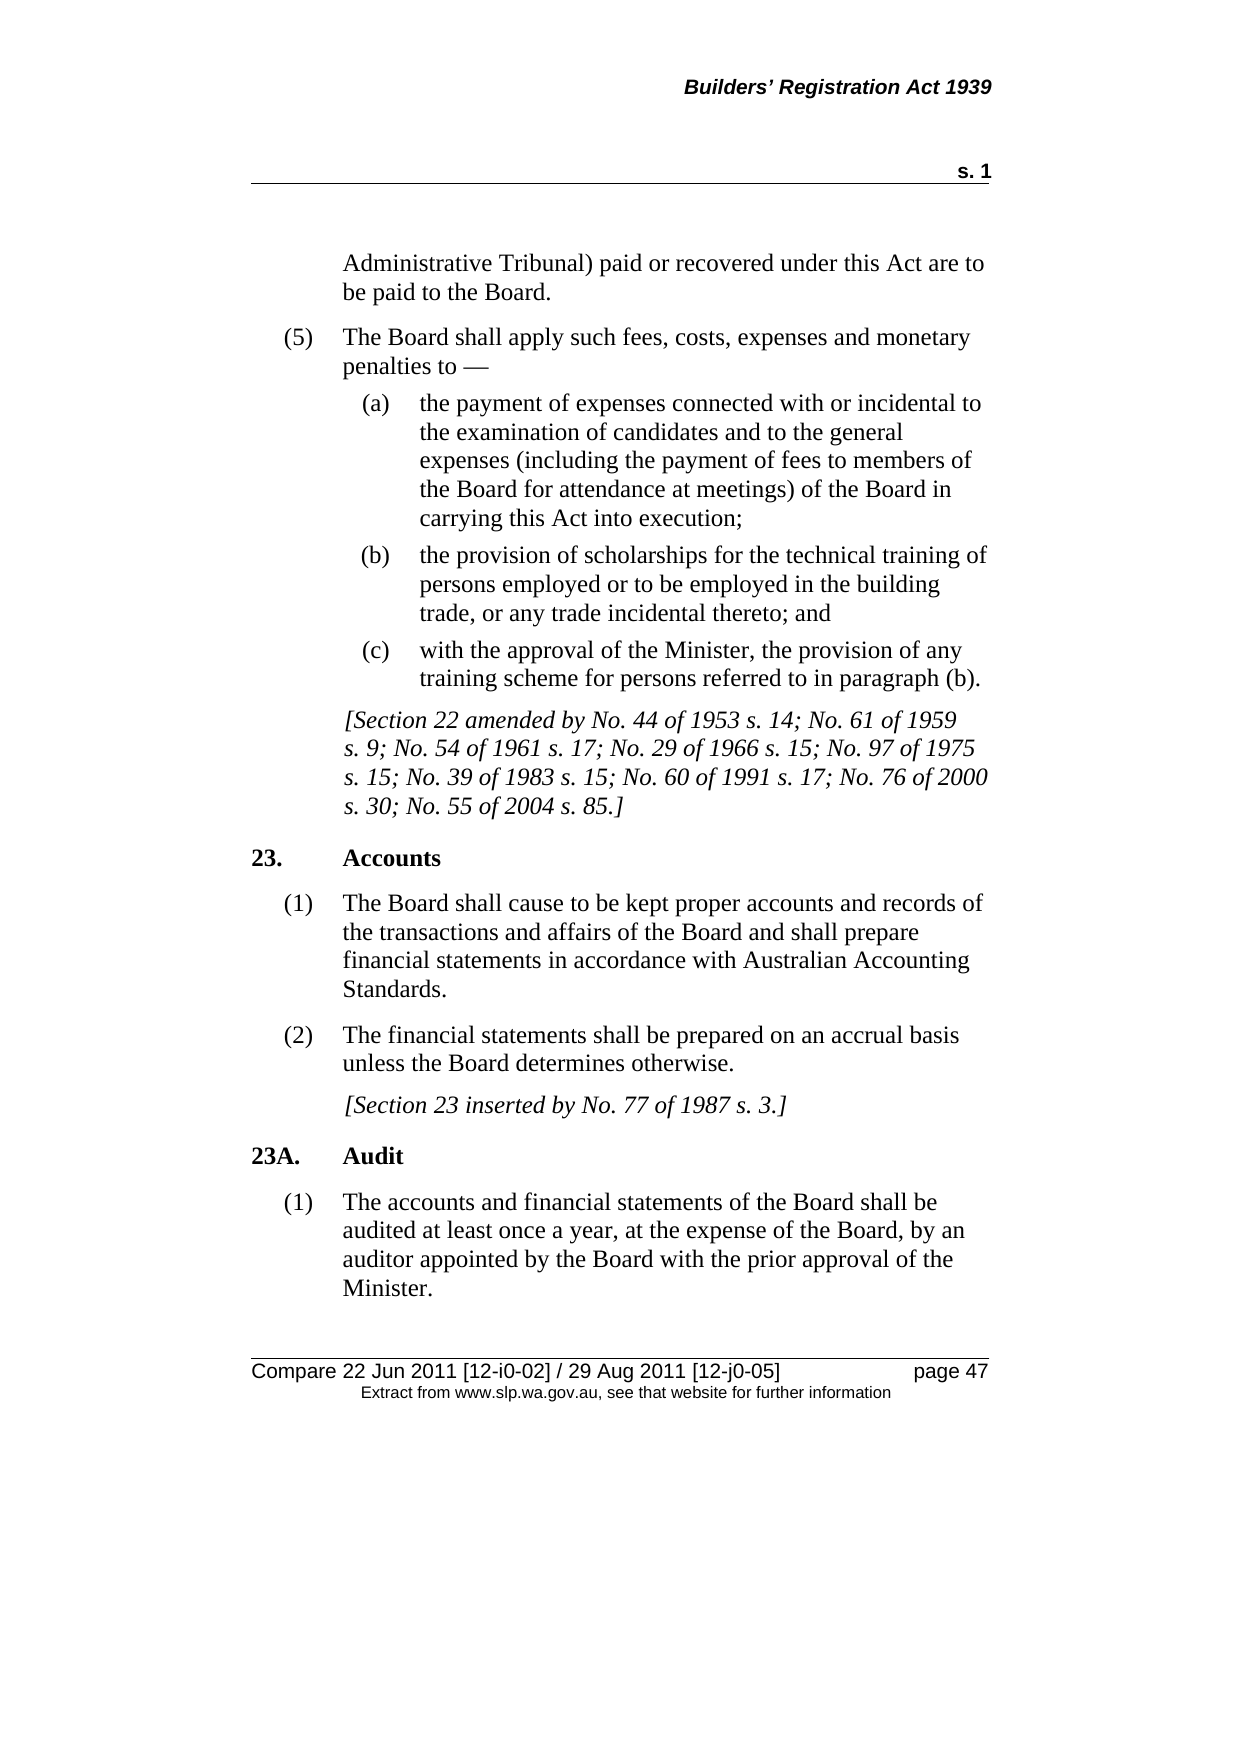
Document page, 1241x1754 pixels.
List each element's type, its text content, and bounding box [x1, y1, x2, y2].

subtitle 23. Accounts [251, 843, 989, 871]
text [Section 22 amended by No. 44 of 1953 s. 14; No. 61 of 1959 s. 9; No. 54 of 1961 s. 17; No. 29 of 1966 s. 15; No. 97 of 1975 s. 15; No. 39 of 1983 s. 15; No. 60 of 1991 s. 17; No. 76 of 2000 s. 30; No. 55 of 2004 s. 85.] [251, 705, 989, 820]
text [251, 248, 989, 306]
text (2) The financial statements shall be prepared on an accrual basis unless the Board determines otherwise. [251, 1020, 989, 1077]
text (c) with the approval of the Minister, the provision of any training scheme for persons referred to in paragraph (b). [251, 635, 989, 692]
text (b) the provision of scholarships for the technical training of persons employed or to be employed in the building trade, or any trade incidental thereto; and [251, 540, 989, 626]
text (1) The Board shall cause to be kept proper accounts and records of the transactions and affairs of the Board and shall prepare financial statements in accordance with Australian Accounting Standards. [251, 888, 989, 1003]
text (a) the payment of expenses connected with or incidental to the examination of candidates and to the general expenses (including the payment of fees to members of the Board for attendance at meetings) of the Board in carrying this Act into execution; [251, 388, 989, 532]
text (1) The accounts and financial statements of the Board shall be audited at least once a year, at the expense of the Board, by an auditor appointed by the Board with the prior approval of the Minister. [251, 1187, 989, 1302]
subtitle 23A. Audit [251, 1141, 989, 1170]
text (5) The Board shall apply such fees, costs, expenses and monetary penalties to — [251, 322, 989, 380]
text [Section 23 inserted by No. 77 of 1987 s. 3.] [251, 1090, 989, 1118]
